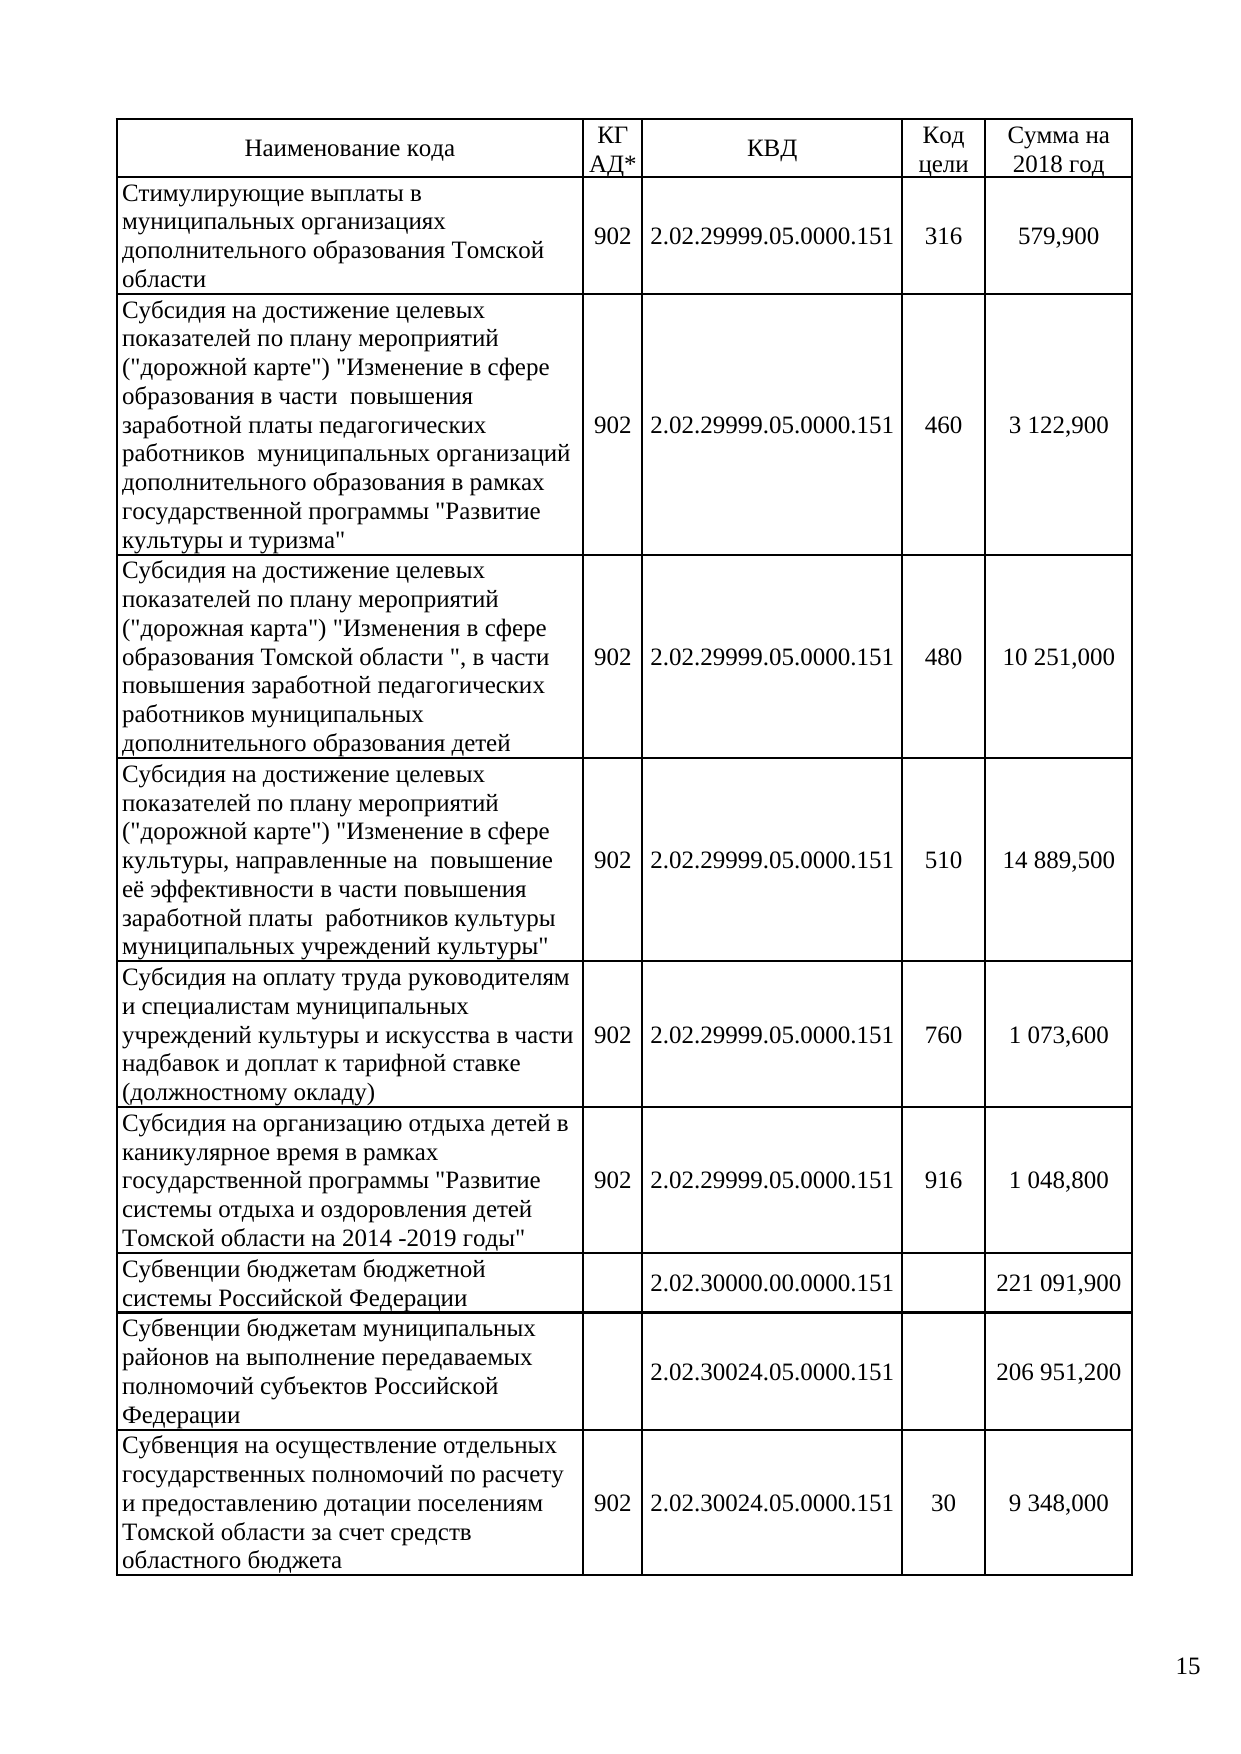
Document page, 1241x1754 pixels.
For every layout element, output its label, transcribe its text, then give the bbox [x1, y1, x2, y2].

table_cell 2.02.29999.05.0000.151 [643, 1108, 901, 1252]
table_cell 3 122,900 [986, 295, 1131, 553]
table_cell 206 951,200 [986, 1314, 1131, 1428]
table_cell Субвенции бюджетам муниципальных районов на выполнение передаваемых полномочий субъектов Российской Федерации [118, 1314, 582, 1428]
table_cell Субсидия на достижение целевых показателей по плану мероприятий ("дорожной карте") "Изменение в сфере культуры, направленные на повышение её эффективности в части повышения заработной платы работников культуры муниципальных учреждений культуры" [118, 759, 582, 960]
table_cell [903, 1254, 984, 1311]
table_header Сумма на 2018 год [986, 120, 1131, 176]
table_cell 460 [903, 295, 984, 553]
table_cell 902 [584, 962, 641, 1106]
table_cell Субвенция на осуществление отдельных государственных полномочий по расчету и предоставлению дотации поселениям Томской области за счет средств областного бюджета [118, 1431, 582, 1574]
table_cell [903, 1314, 984, 1428]
table_header КГАД* [584, 120, 641, 176]
table_cell 760 [903, 962, 984, 1106]
table_cell Субсидия на организацию отдыха детей в каникулярное время в рамках государственной программы "Развитие системы отдыха и оздоровления детей Томской области на 2014 -2019 годы" [118, 1108, 582, 1252]
table_cell 902 [584, 759, 641, 960]
table_cell 2.02.30024.05.0000.151 [643, 1431, 901, 1574]
table_cell 902 [584, 1108, 641, 1252]
table_header Код цели [903, 120, 984, 176]
table_cell Субсидия на достижение целевых показателей по плану мероприятий ("дорожной карте") "Изменение в сфере образования в части повышения заработной платы педагогических работников муниципальных организаций дополнительного образования в рамках государственной программы "Развитие культуры и туризма" [118, 295, 582, 553]
table_cell Субсидия на оплату труда руководителям и специалистам муниципальных учреждений культуры и искусства в части надбавок и доплат к тарифной ставке (должностному окладу) [118, 962, 582, 1106]
table_cell 9 348,000 [986, 1431, 1131, 1574]
table_header Наименование кода [118, 120, 582, 176]
table_cell 316 [903, 178, 984, 293]
table_cell [584, 1314, 641, 1428]
table_cell [584, 1254, 641, 1311]
table_cell 221 091,900 [986, 1254, 1131, 1311]
table_cell 902 [584, 1431, 641, 1574]
table_cell 1 048,800 [986, 1108, 1131, 1252]
table_cell 2.02.29999.05.0000.151 [643, 295, 901, 553]
table_cell 2.02.29999.05.0000.151 [643, 556, 901, 757]
table_cell 2.02.29999.05.0000.151 [643, 962, 901, 1106]
table_cell Субсидия на достижение целевых показателей по плану мероприятий ("дорожная карта") "Изменения в сфере образования Томской области ", в части повышения заработной педагогических работников муниципальных дополнительного образования детей [118, 556, 582, 757]
table_cell 2.02.29999.05.0000.151 [643, 178, 901, 293]
table_cell 902 [584, 295, 641, 553]
table_cell 30 [903, 1431, 984, 1574]
table_cell 2.02.30024.05.0000.151 [643, 1314, 901, 1428]
table_cell 510 [903, 759, 984, 960]
table_cell Стимулирующие выплаты в муниципальных организациях дополнительного образования Томской области [118, 178, 582, 293]
table_cell 579,900 [986, 178, 1131, 293]
table_cell 2.02.30000.00.0000.151 [643, 1254, 901, 1311]
table_cell Субвенции бюджетам бюджетной системы Российской Федерации [118, 1254, 582, 1311]
table_cell 916 [903, 1108, 984, 1252]
table_cell 14 889,500 [986, 759, 1131, 960]
table_header КВД [643, 120, 901, 176]
table_cell 10 251,000 [986, 556, 1131, 757]
table_cell 902 [584, 178, 641, 293]
table_cell 902 [584, 556, 641, 757]
table_cell 1 073,600 [986, 962, 1131, 1106]
table_cell 480 [903, 556, 984, 757]
table_cell 2.02.29999.05.0000.151 [643, 759, 901, 960]
